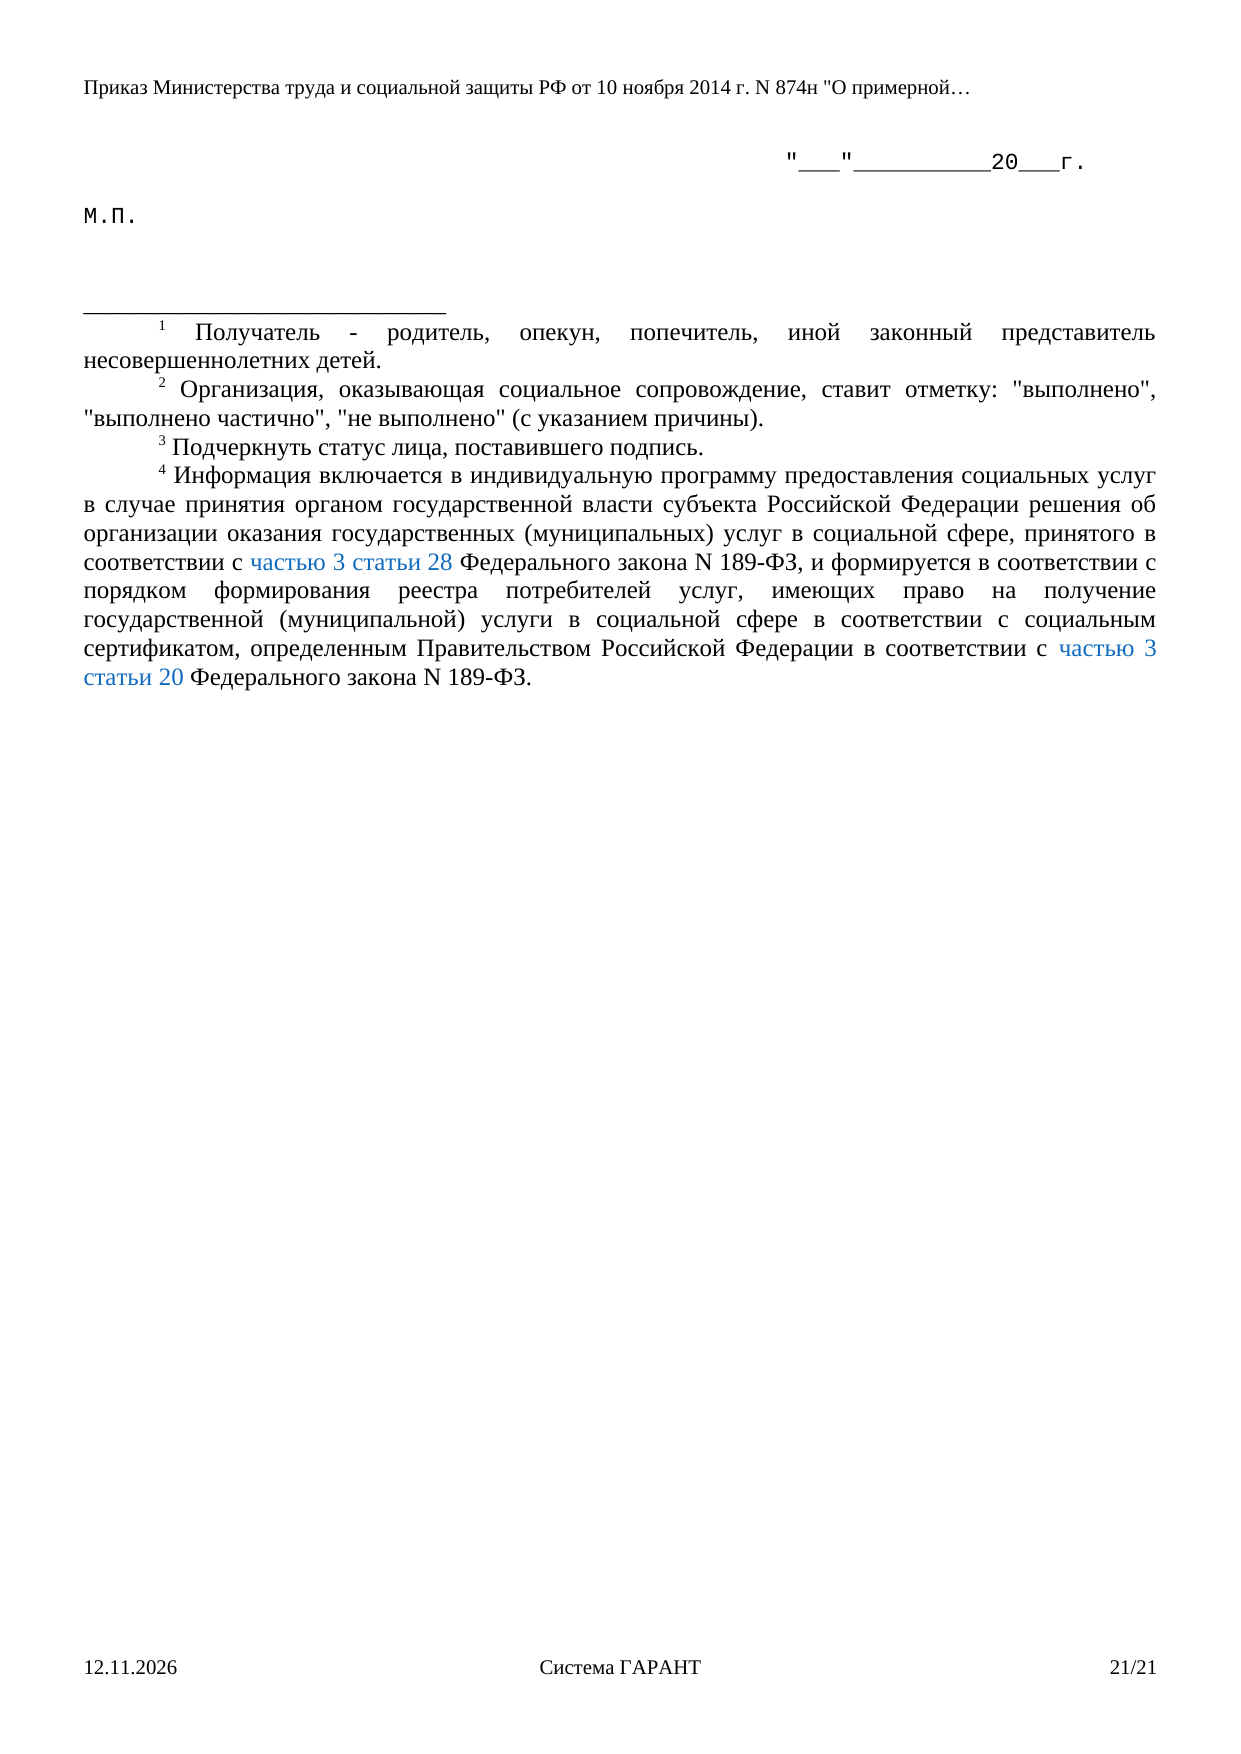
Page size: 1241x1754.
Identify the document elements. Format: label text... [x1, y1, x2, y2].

text 2 Организация, оказывающая социальное сопровождение, ставит отметку: "выполнено", "выполнено частично", "не выполнено" (с указанием причины). [83, 374, 1157, 432]
text 3 Подчеркнуть статус лица, поставившего подпись. [83, 432, 1157, 461]
text 4 Информация включается в индивидуальную программу предоставления социальных услуг в случае принятия органом государственной власти субъекта Российской Федерации решения об организации оказания государственных (муниципальных) услуг в социальной сфере, принятого в соответствии с частью 3 статьи 28 Федерального закона N 189-ФЗ, и формируется в соответствии с порядком формирования реестра потребителей услуг, имеющих право на получение государственной (муниципальной) услуги в социальной сфере в соответствии с социальным сертификатом, определенным Правительством Российской Федерации в соответствии с частью 3 статьи 20 Федерального закона N 189-ФЗ. [83, 461, 1157, 691]
text _____________________________ [83, 288, 1157, 317]
text М.П. [83, 205, 1157, 231]
text "___"__________20___г. [83, 150, 1157, 176]
text 1 Получатель - родитель, опекун, попечитель, иной законный представитель несовершеннолетних детей. [83, 317, 1157, 374]
